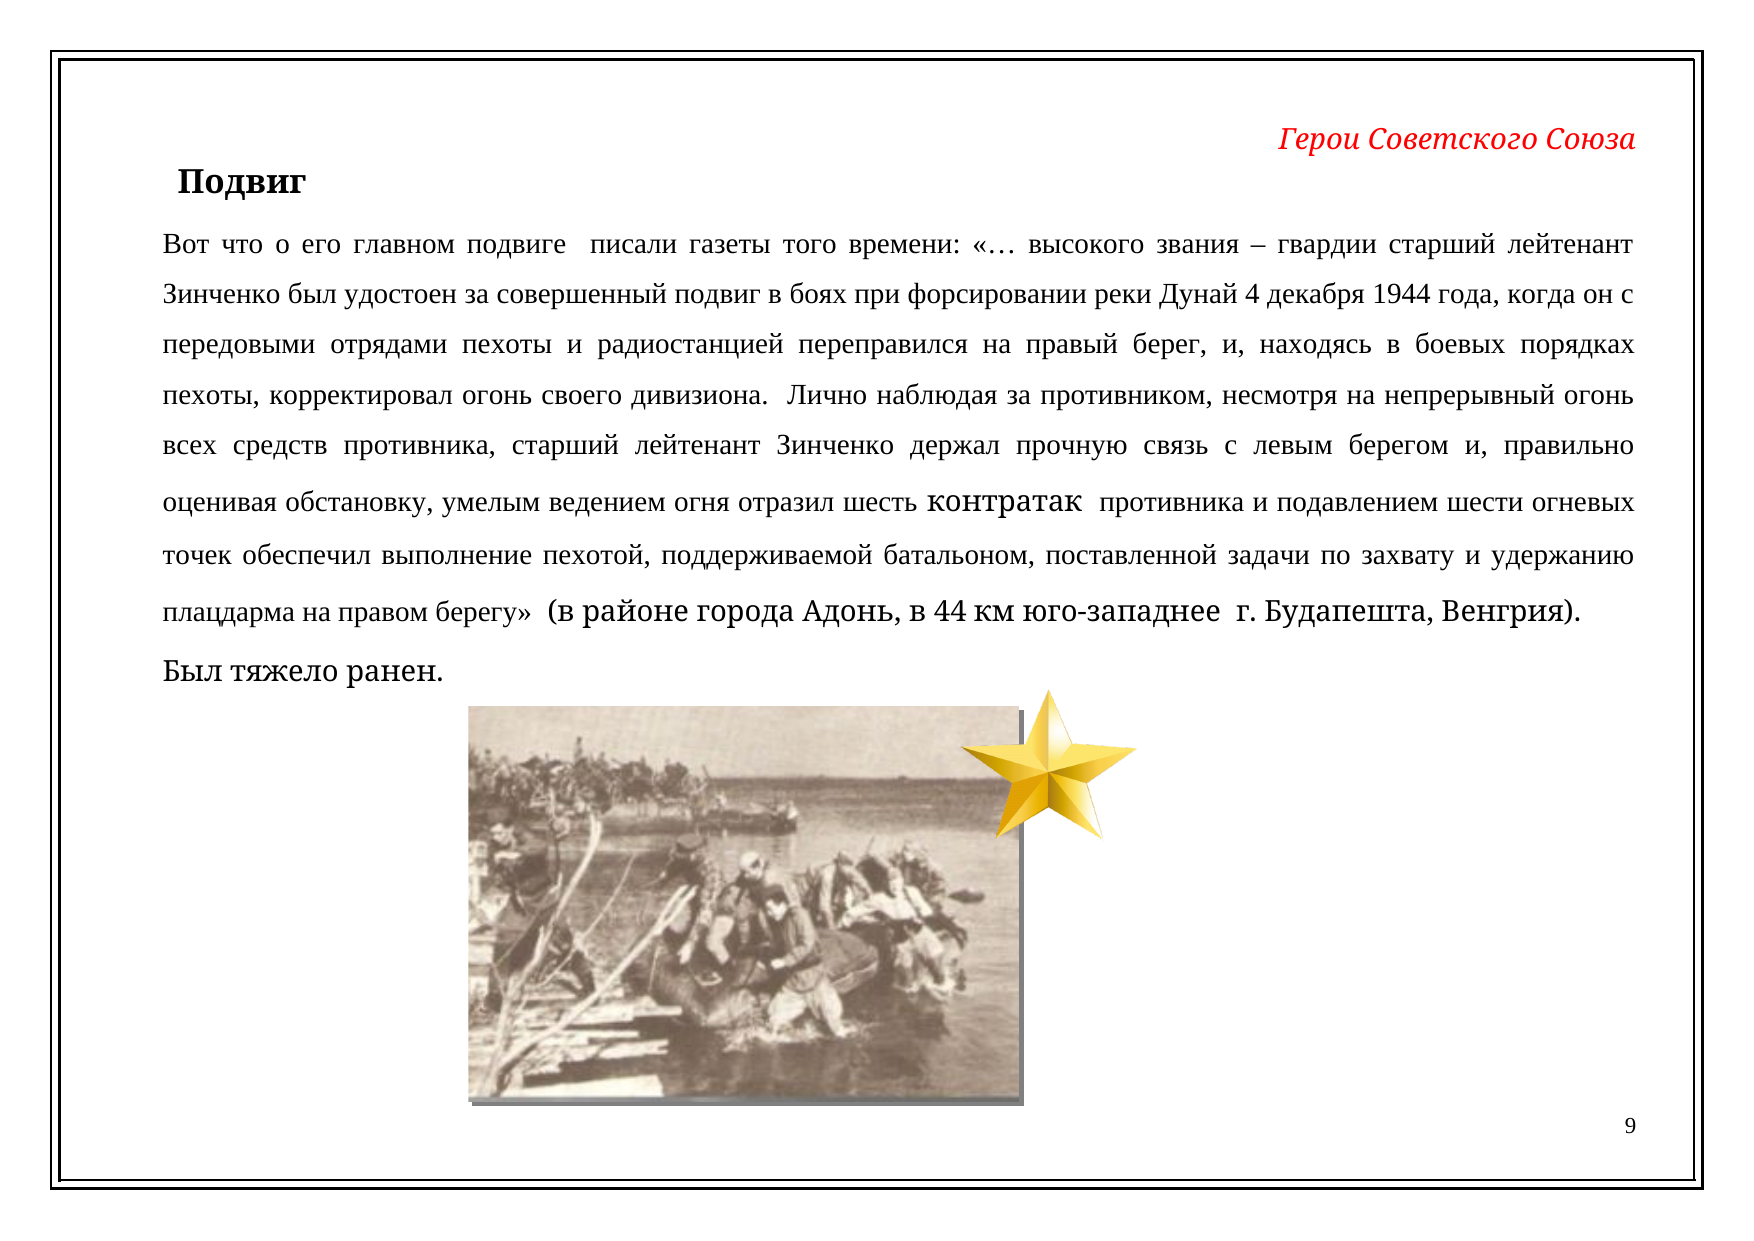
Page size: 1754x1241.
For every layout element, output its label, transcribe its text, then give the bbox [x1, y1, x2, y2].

text Подвиг [177, 158, 1636, 203]
picture [468, 689, 1138, 1102]
text Вот что о его главном подвиге писали газеты того времени: «… высокого звания – гвардии старший лейтенант Зинченко был удостоен за совершенный подвиг в боях при форсировании реки Дунай 4 декабря 1944 года, когда он с передовыми отрядами пехоты и радиостанцией переправился на правый берег, и, находясь в боевых порядках пехоты, корректировал огонь своего дивизиона. Лично наблюдая за противником, несмотря на непрерывный огонь всех средств противника, старший лейтенант Зинченко держал прочную связь с левым берегом и, правильно оценивая обстановку, умелым ведением огня отразил шесть контратак противника и подавлением шести огневых точек обеспечил выполнение пехотой, поддерживаемой батальоном, поставленной задачи по захвату и удержанию плацдарма на правом берегу» (в районе города Адонь, в юго-западнее г. Будапешта, Венгрия). [162, 226, 1636, 630]
text Герои Советского Союза [177, 118, 1636, 158]
text Был тяжело ранен. [162, 650, 1636, 689]
